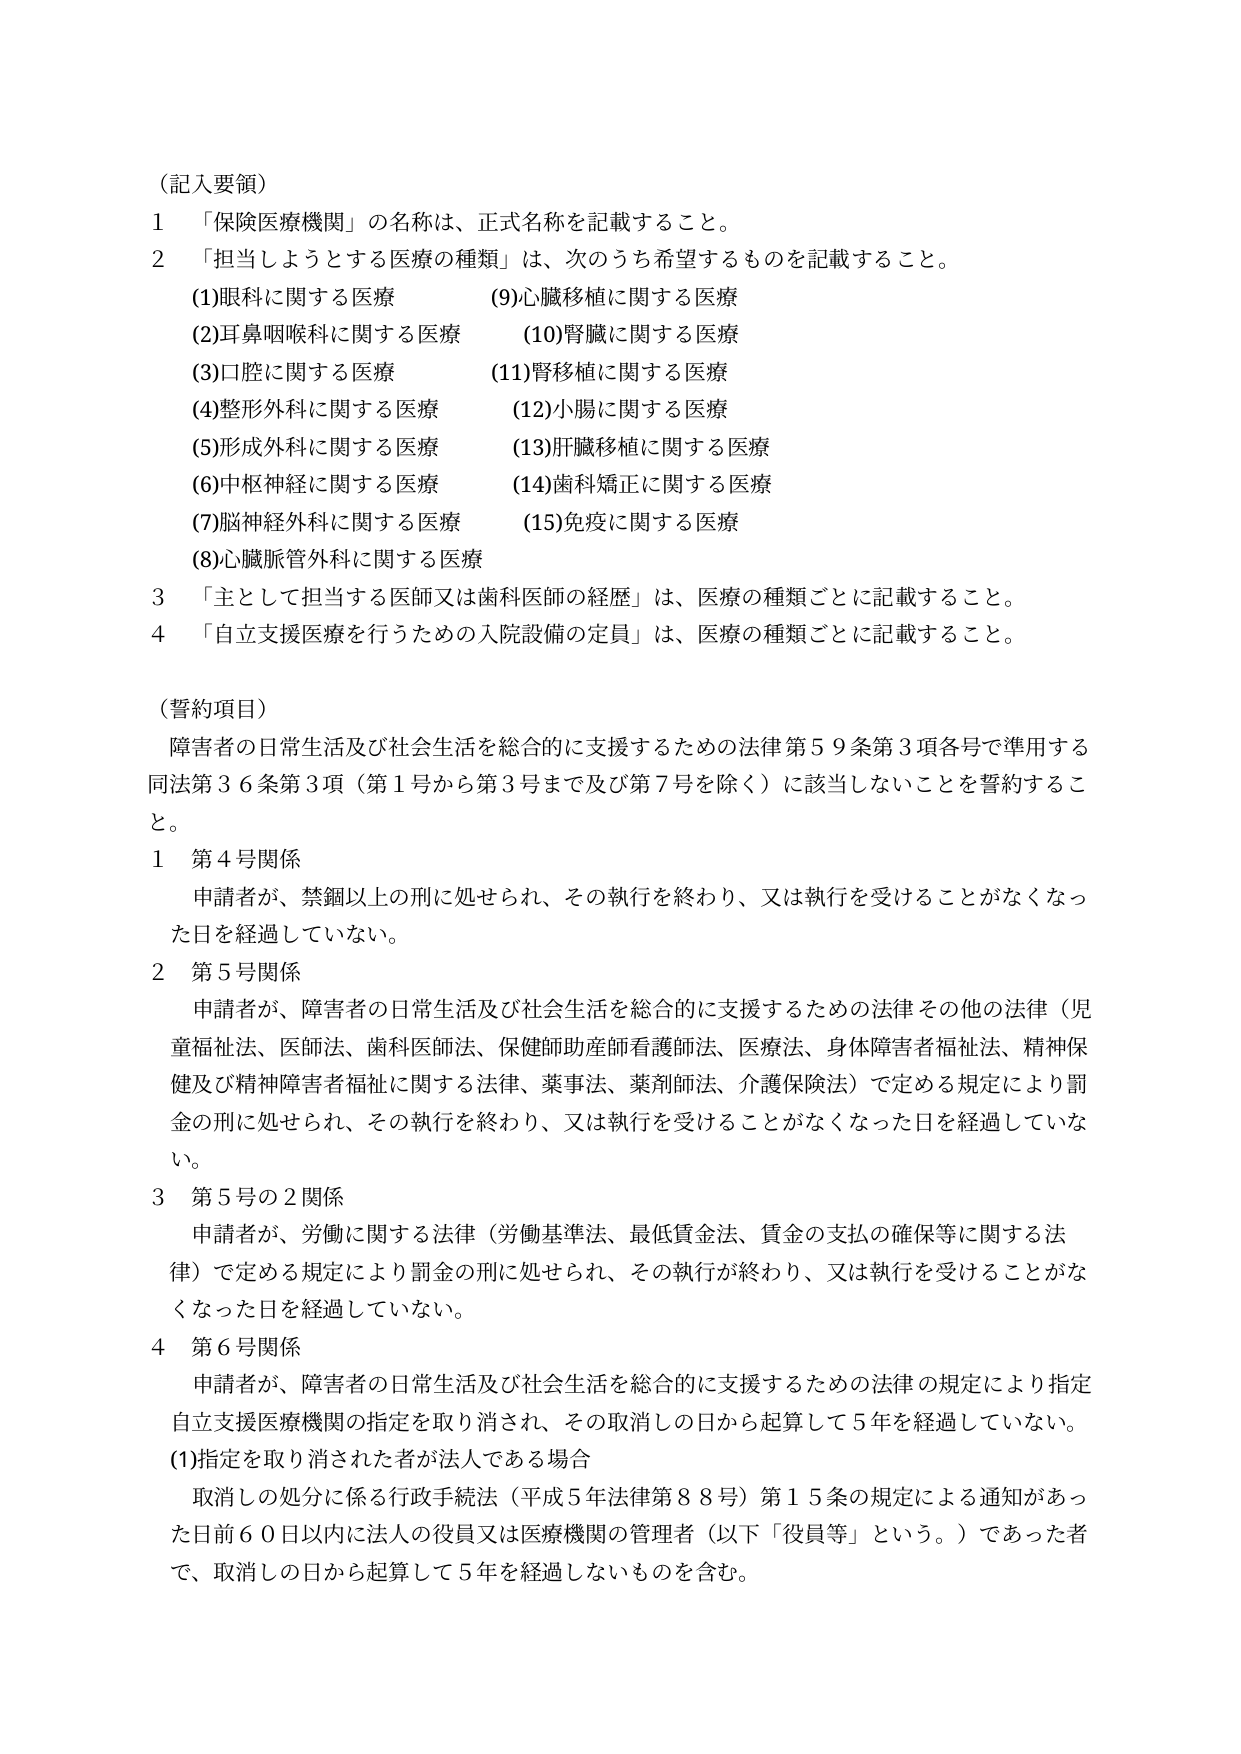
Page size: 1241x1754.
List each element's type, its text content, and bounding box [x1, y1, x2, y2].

text 取消しの処分に係る行政手続法（平成５年法律第８８号）第１５条の規定による通知があった日前６０日以内に法人の役員又は医療機関の管理者（以下「役員等」という。）であった者で、取消しの日から起算して５年を経過しないものを含む。 [170, 1477, 1092, 1589]
text (4)整形外科に関する医療 (12)小腸に関する医療 [148, 389, 1092, 427]
text １ 第４号関係 [148, 839, 1092, 877]
text （誓約項目） [148, 689, 1092, 727]
text ２ 「担当しようとする医療の種類」は、次のうち希望するものを記載すること。 [148, 239, 1092, 277]
text (3)口腔に関する医療 (11)腎移植に関する医療 [148, 352, 1092, 389]
text 障害者の日常生活及び社会生活を総合的に支援するための法律第５９条第３項各号で準用する同法第３６条第３項（第１号から第３号まで及び第７号を除く）に該当しないことを誓約すること。 [148, 727, 1092, 839]
text (8)心臓脈管外科に関する医療 [148, 539, 1092, 577]
text （記入要領） [148, 164, 1092, 202]
text (2)耳鼻咽喉科に関する医療 (10)腎臓に関する医療 [148, 314, 1092, 352]
text ３ 「主として担当する医師又は歯科医師の経歴」は、医療の種類ごとに記載すること。 [148, 577, 1092, 614]
text (1)眼科に関する医療 (9)心臓移植に関する医療 [148, 277, 1092, 314]
text ２ 第５号関係 [148, 952, 1092, 989]
text 申請者が、禁錮以上の刑に処せられ、その執行を終わり、又は執行を受けることがなくなった日を経過していない。 [170, 877, 1092, 952]
text ４ 第６号関係 [148, 1327, 1092, 1364]
text １ 「保険医療機関」の名称は、正式名称を記載すること。 [148, 202, 1092, 239]
text ４ 「自立支援医療を行うための入院設備の定員」は、医療の種類ごとに記載すること。 [148, 614, 1092, 652]
text (5)形成外科に関する医療 (13)肝臓移植に関する医療 [148, 427, 1092, 464]
text 申請者が、障害者の日常生活及び社会生活を総合的に支援するための法律の規定により指定自立支援医療機関の指定を取り消され、その取消しの日から起算して５年を経過していない。 [170, 1364, 1092, 1439]
text (1)指定を取り消された者が法人である場合 [170, 1439, 1092, 1477]
text 申請者が、障害者の日常生活及び社会生活を総合的に支援するための法律その他の法律（児童福祉法、医師法、歯科医師法、保健師助産師看護師法、医療法、身体障害者福祉法、精神保健及び精神障害者福祉に関する法律、薬事法、薬剤師法、介護保険法）で定める規定により罰金の刑に処せられ、その執行を終わり、又は執行を受けることがなくなった日を経過していない。 [170, 989, 1092, 1177]
text ３ 第５号の２関係 [148, 1177, 1092, 1214]
text (7)脳神経外科に関する医療 (15)免疫に関する医療 [148, 502, 1092, 539]
text (6)中枢神経に関する医療 (14)歯科矯正に関する医療 [148, 464, 1092, 502]
text 申請者が、労働に関する法律（労働基準法、最低賃金法、賃金の支払の確保等に関する法律）で定める規定により罰金の刑に処せられ、その執行が終わり、又は執行を受けることがなくなった日を経過していない。 [169, 1214, 1092, 1327]
